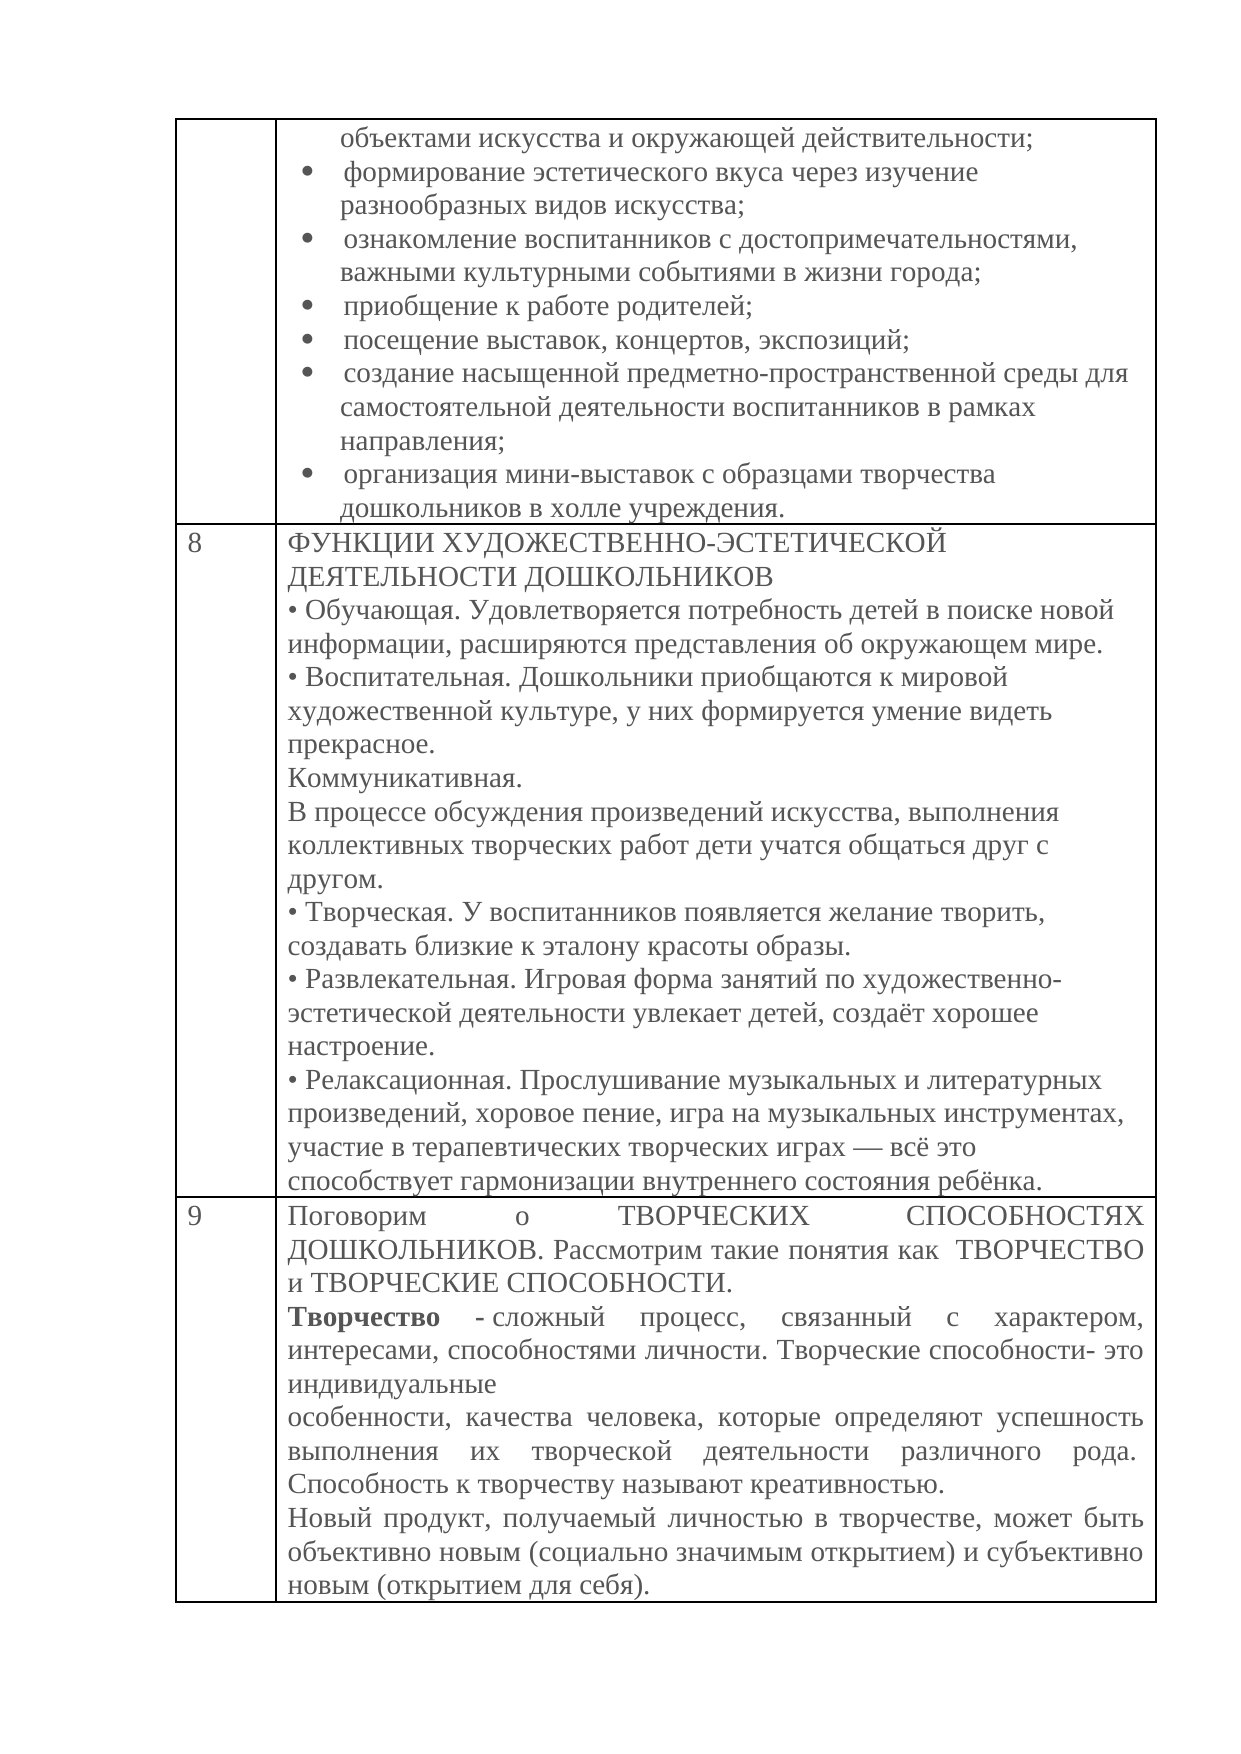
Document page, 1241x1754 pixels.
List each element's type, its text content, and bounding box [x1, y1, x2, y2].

table_cell 7 [177, 120, 275, 523]
table_cell 9 [177, 1198, 275, 1601]
table_cell 8 [177, 525, 275, 1196]
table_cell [277, 1198, 1155, 1601]
table_cell ФУНКЦИИ ХУДОЖЕСТВЕННО-ЭСТЕТИЧЕСКОЙ ДЕЯТЕЛЬНОСТИ ДОШКОЛЬНИКОВ • Обучающая. Удовлетворяется потребность детей в поиске новой информации, расширяются представления об окружающем мире. • Воспитательная. Дошкольники приобщаются к мировой художественной культуре, у них формируется умение видеть прекрасное. Коммуникативная. В процессе обсуждения произведений искусства, выполнения коллективных творческих работ дети учатся общаться друг с другом. • Творческая. У воспитанников появляется желание творить, создавать близкие к эталону красоты образы. • Развлекательная. Игровая форма занятий по художественно-эстетической деятельности увлекает детей, создаёт хорошее настроение. • Релаксационная. Прослушивание музыкальных и литературных произведений, хоровое пение, игра на музыкальных инструментах, участие в терапевтических творческих играх — всё это способствует гармонизации внутреннего состояния ребёнка. [277, 525, 1155, 1196]
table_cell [277, 120, 1155, 523]
